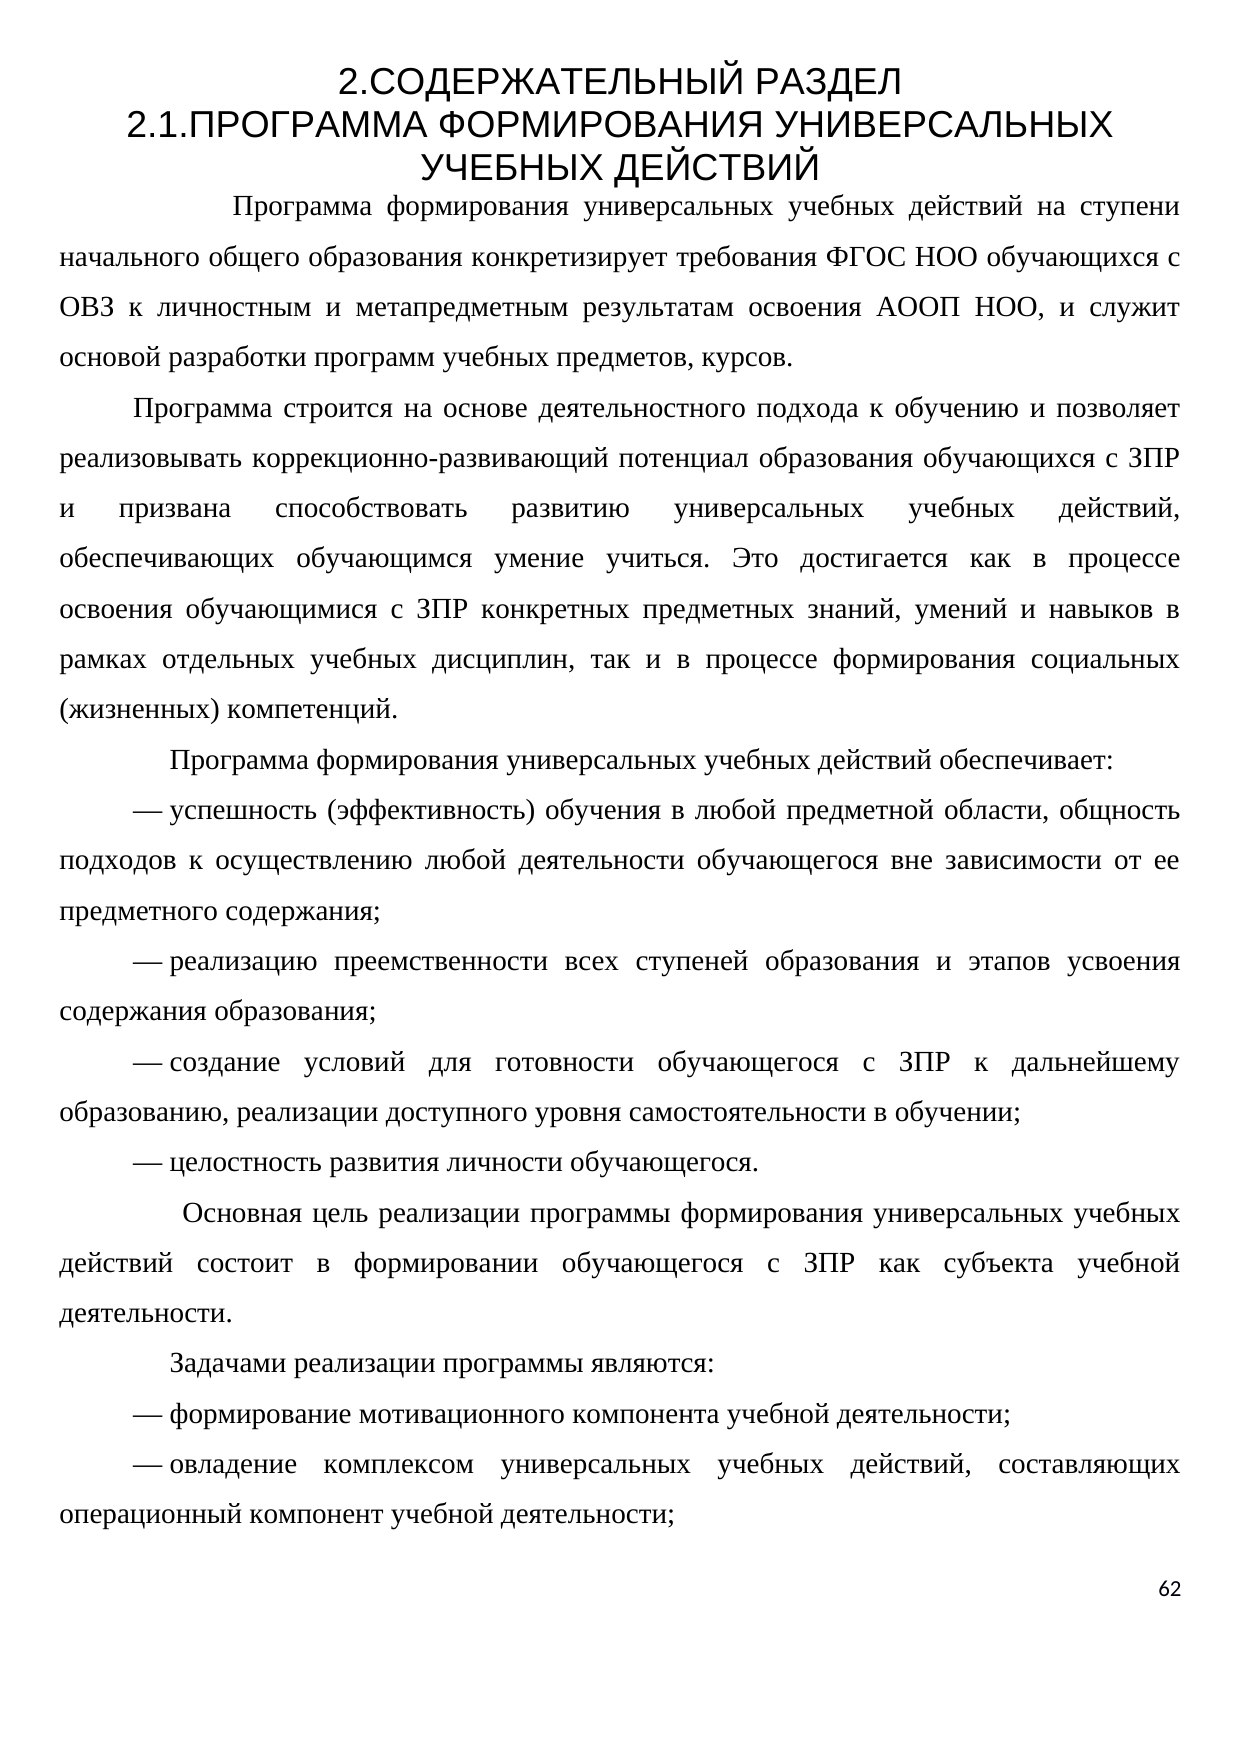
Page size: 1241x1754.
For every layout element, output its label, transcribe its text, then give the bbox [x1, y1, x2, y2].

text Задачами реализации программы являются: [59, 1346, 1181, 1379]
text ― овладение комплексом универсальных учебных действий, составляющих операционный компонент учебной деятельности; [59, 1446, 1181, 1530]
text Программа строится на основе деятельностного подхода к обучению и позволяет реализовывать коррекционно-развивающий потенциал образования обучающихся с ЗПР и призвана способствовать развитию универсальных учебных действий, обеспечивающих обучающимся умение учиться. Это достигается как в процессе освоения обучающимися с ЗПР конкретных предметных знаний, умений и навыков в рамках отдельных учебных дисциплин, так и в процессе формирования социальных (жизненных) компетенций. [59, 390, 1181, 725]
text ― формирование мотивационного компонента учебной деятельности; [59, 1396, 1181, 1429]
text ― реализацию преемственности всех ступеней образования и этапов усвоения содержания образования; [59, 943, 1181, 1027]
text ― успешность (эффективность) обучения в любой предметной области, общность подходов к осуществлению любой деятельности обучающегося вне зависимости от ее предметного содержания; [59, 792, 1181, 926]
text 2.1.ПРОГРАММА ФОРМИРОВАНИЯ УНИВЕРСАЛЬНЫХ УЧЕБНЫХ ДЕЙСТВИЙ [59, 102, 1181, 188]
text 2.СОДЕРЖАТЕЛЬНЫЙ РАЗДЕЛ [59, 59, 1181, 102]
text Программа формирования универсальных учебных действий обеспечивает: [59, 742, 1181, 775]
text ― целостность развития личности обучающегося. [59, 1144, 1181, 1178]
text Основная цель реализации программы формирования универсальных учебных действий состоит в формировании обучающегося с ЗПР как субъекта учебной деятельности. [59, 1195, 1181, 1329]
text ― создание условий для готовности обучающегося с ЗПР к дальнейшему образованию, реализации доступного уровня самостоятельности в обучении; [59, 1044, 1181, 1128]
text Программа формирования универсальных учебных действий на ступени начального общего образования конкретизирует требования ФГОС НОО обучающихся с ОВЗ к личностным и метапредметным результатам освоения АООП НОО, и служит основой разработки программ учебных предметов, курсов. [59, 188, 1181, 373]
